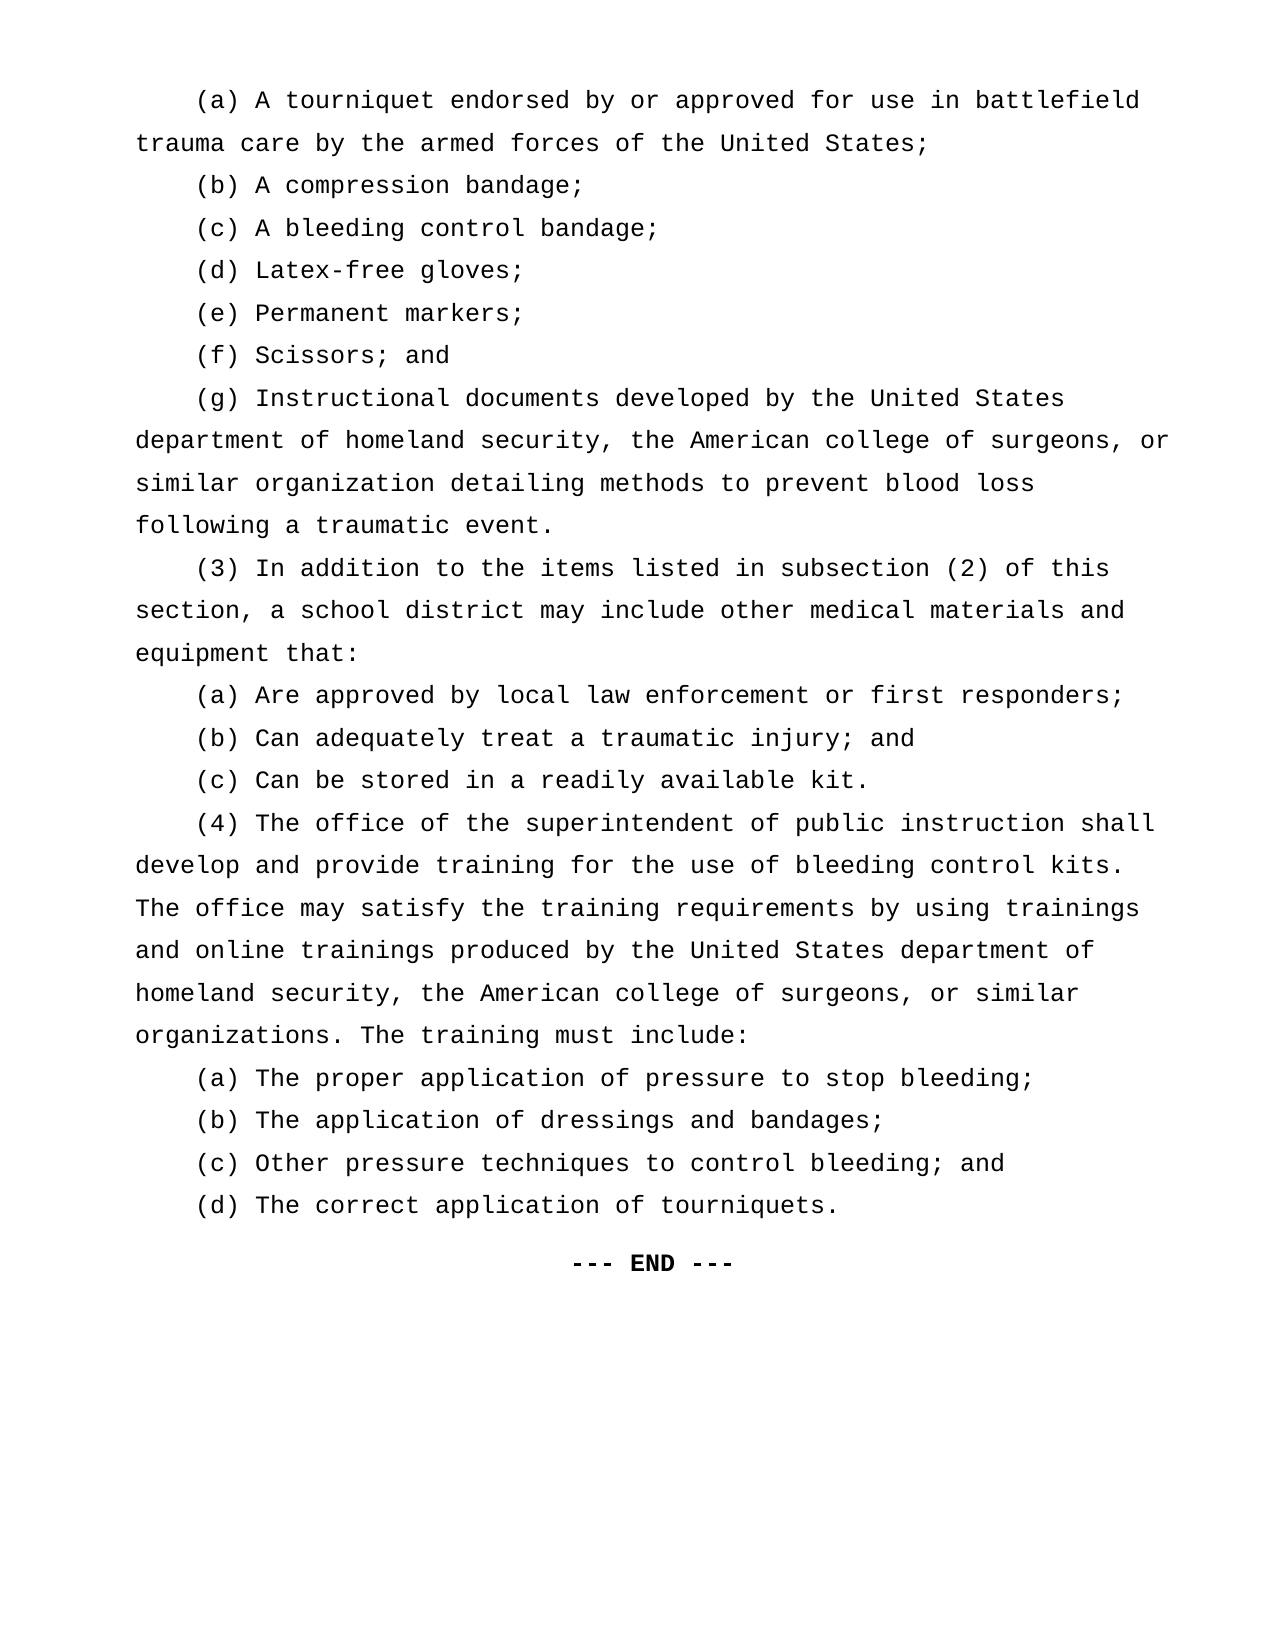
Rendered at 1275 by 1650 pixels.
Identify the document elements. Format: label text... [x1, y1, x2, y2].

text (e) Permanent markers; [135, 287, 1170, 330]
text (3) In addition to the items listed in subsection (2) of this section, a school district may include other medical materials and equipment that: [135, 542, 1170, 670]
text (b) A compression bandage; [135, 160, 1170, 202]
text (g) Instructional documents developed by the United States department of homeland security, the American college of surgeons, or similar organization detailing methods to prevent blood loss following a traumatic event. [135, 372, 1170, 542]
text (4) The office of the superintendent of public instruction shall develop and provide training for the use of bleeding control kits. The office may satisfy the training requirements by using trainings and online trainings produced by the United States department of homeland security, the American college of surgeons, or similar organizations. The training must include: [135, 797, 1170, 1052]
text (b) Can adequately treat a traumatic injury; and [135, 712, 1170, 755]
text (c) A bleeding control bandage; [135, 202, 1170, 245]
text (f) Scissors; and [135, 330, 1170, 372]
text --- END --- [135, 1251, 1170, 1279]
text (c) Can be stored in a readily available kit. [135, 755, 1170, 797]
text (a) Are approved by local law enforcement or first responders; [135, 670, 1170, 712]
text (c) Other pressure techniques to control bleeding; and [135, 1137, 1170, 1180]
text (a) The proper application of pressure to stop bleeding; [135, 1052, 1170, 1095]
text (d) The correct application of tourniquets. [135, 1180, 1170, 1222]
text (d) Latex-free gloves; [135, 245, 1170, 287]
text (b) The application of dressings and bandages; [135, 1095, 1170, 1137]
text (a) A tourniquet endorsed by or approved for use in battlefield trauma care by the armed forces of the United States; [135, 75, 1170, 160]
